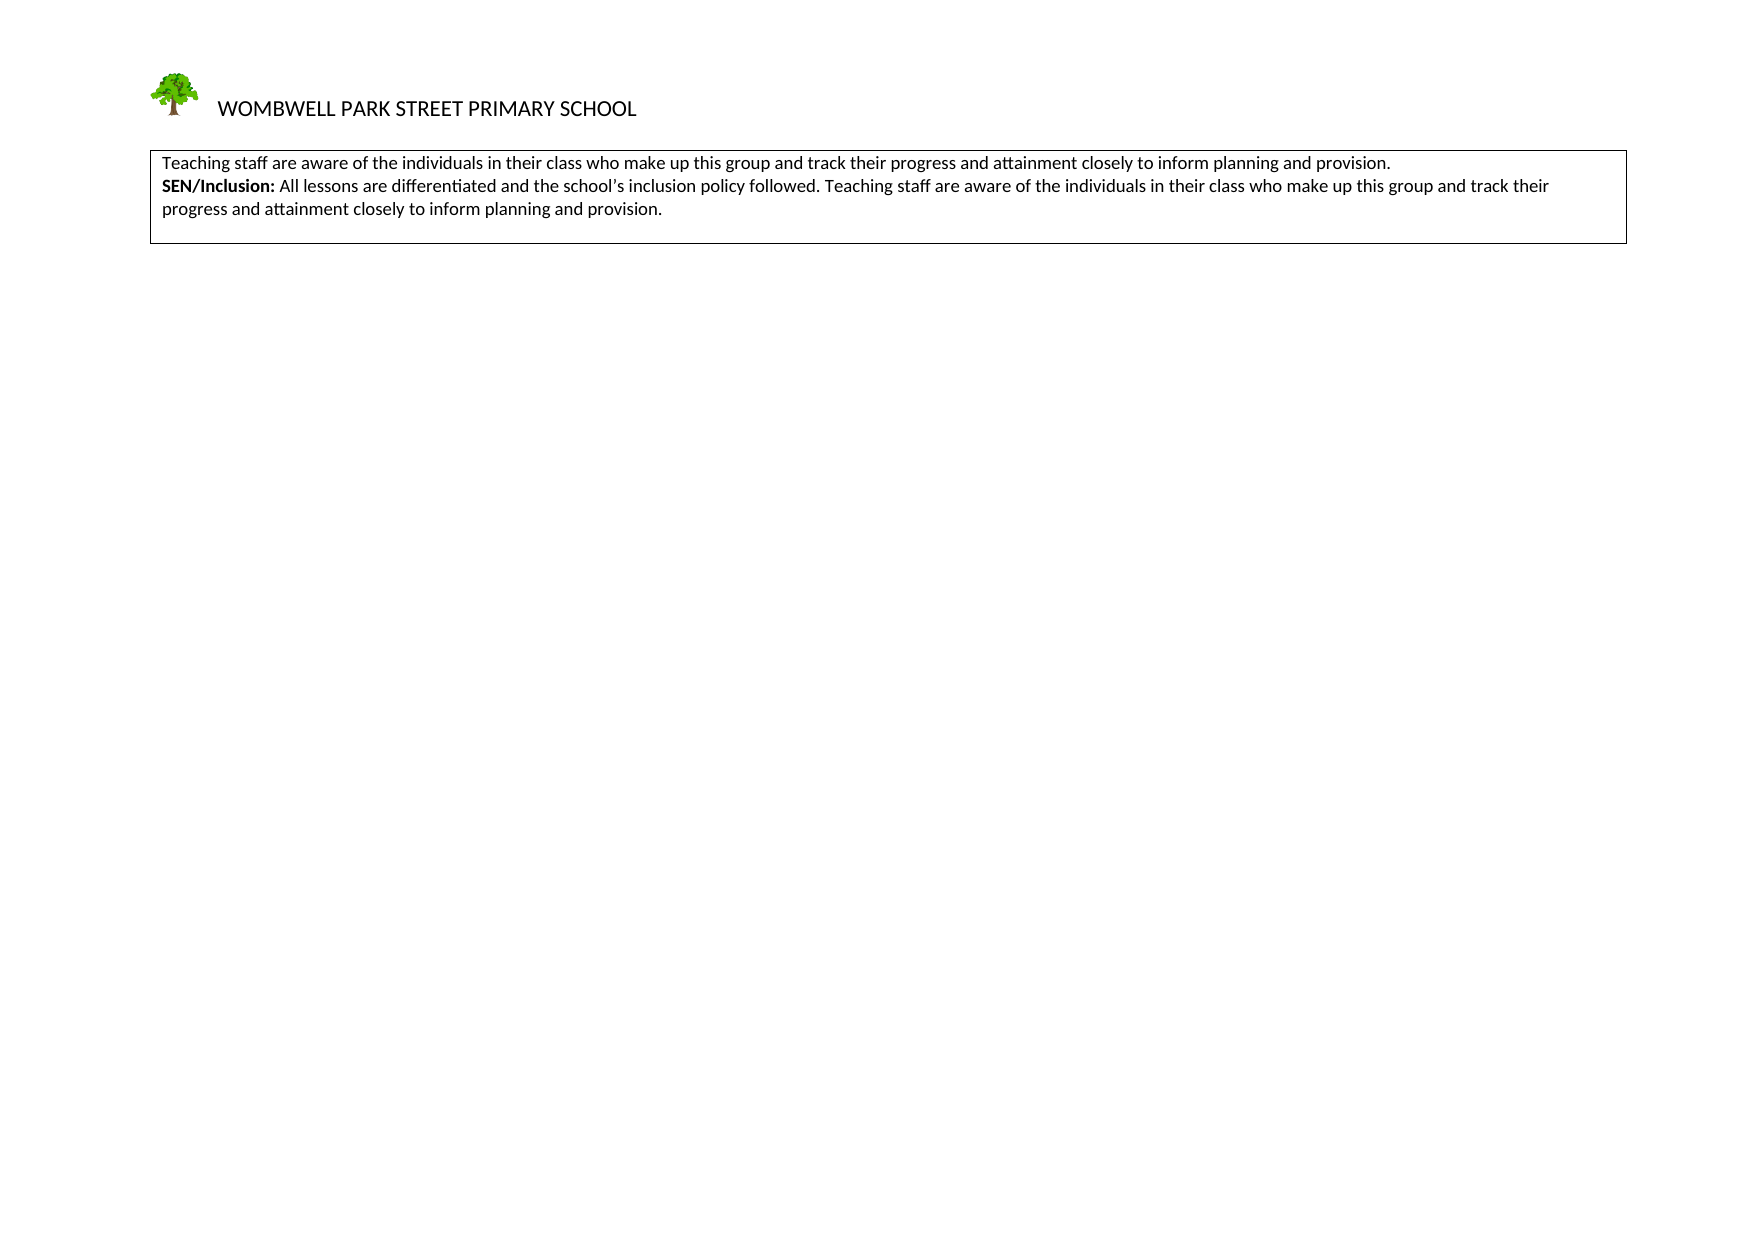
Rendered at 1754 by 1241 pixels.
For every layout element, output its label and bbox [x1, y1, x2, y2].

table_cell [151, 151, 1626, 243]
